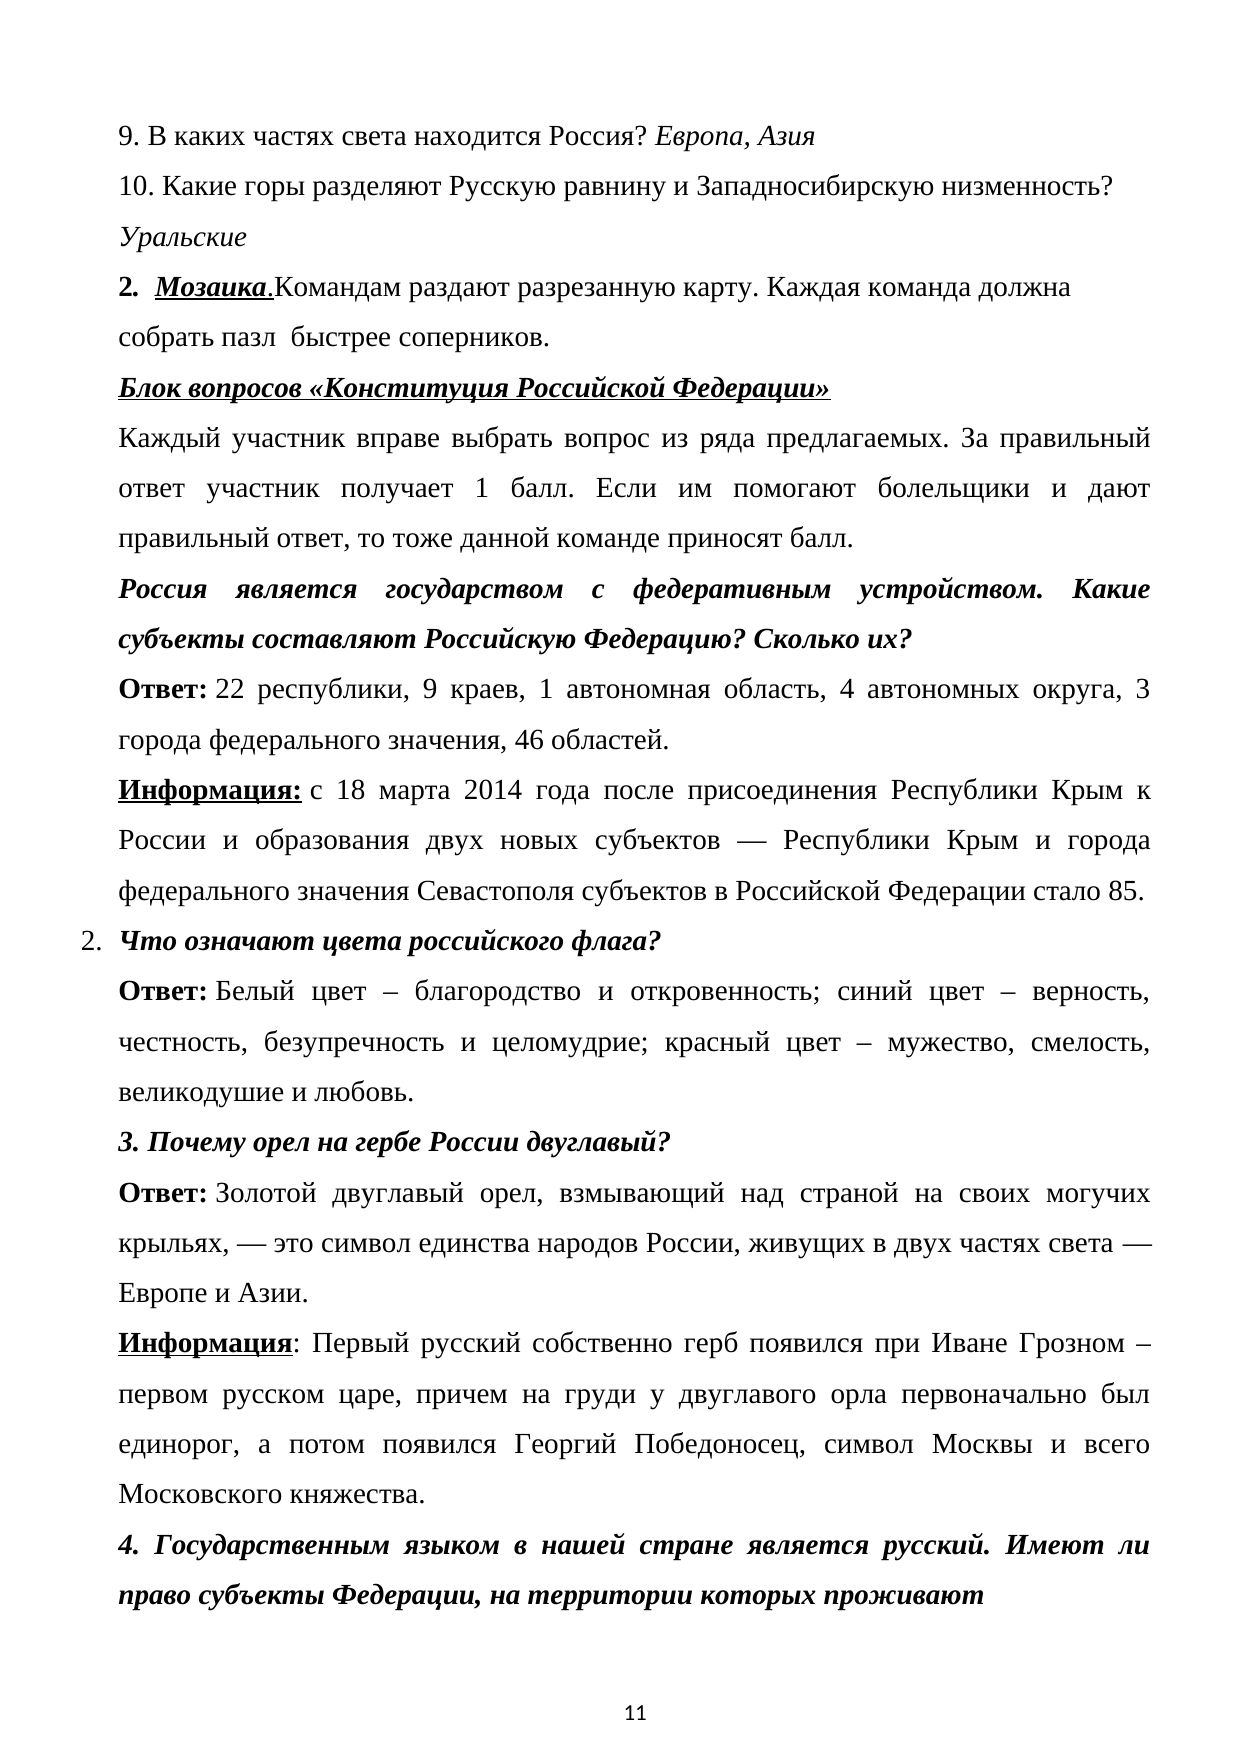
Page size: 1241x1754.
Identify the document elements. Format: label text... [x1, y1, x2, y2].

text 10. Какие горы разделяют Русскую равнину и Западносибирскую низменность? Уральские [118, 168, 1152, 252]
list Что означают цвета российского флага? [81, 923, 1152, 957]
text Ответ: 22 республики, 9 краев, 1 автономная область, 4 автономных округа, 3 города федерального значения, 46 областей. [118, 672, 1152, 755]
text Блок вопросов «Конституция Российской Федерации» [118, 370, 1152, 403]
text 2. Мозаика.Командам раздают разрезанную карту. Каждая команда должна собрать пазл быстрее соперников. [118, 269, 1152, 353]
text Ответ: Золотой двуглавый орел, взмывающий над страной на своих могучих крыльях, — это символ единства народов России, живущих в двух частях света — Европе и Азии. [118, 1175, 1152, 1309]
text Каждый участник вправе выбрать вопрос из ряда предлагаемых. За правильный ответ участник получает 1 балл. Если им помогают болельщики и дают правильный ответ, то тоже данной команде приносят балл. [118, 420, 1152, 554]
text Ответ: Белый цвет – благородство и откровенность; синий цвет – верность, честность, безупречность и целомудрие; красный цвет – мужество, смелость, великодушие и любовь. [118, 973, 1152, 1108]
text Информация: с 18 марта 2014 года после присоединения Республики Крым к России и образования двух новых субъектов — Республики Крым и города федерального значения Севастополя субъектов в Российской Федерации стало 85. [118, 772, 1152, 906]
text Россия является государством с федеративным устройством. Какие субъекты составляют Российскую Федерацию? Сколько их? [118, 571, 1152, 655]
text Информация: Первый русский собственно герб появился при Иване Грозном – первом русском царе, причем на груди у двуглавого орла первоначально был единорог, а потом появился Георгий Победоносец, символ Москвы и всего Московского княжества. [118, 1326, 1152, 1510]
text 3. Почему орел на гербе России двуглавый? [118, 1124, 1152, 1158]
text 4. Государственным языком в нашей стране является русский. Имеют ли право субъекты Федерации, на территории которых проживают [118, 1527, 1152, 1611]
text 9. В каких частях света находится Россия? Европа, Азия [118, 118, 1152, 152]
